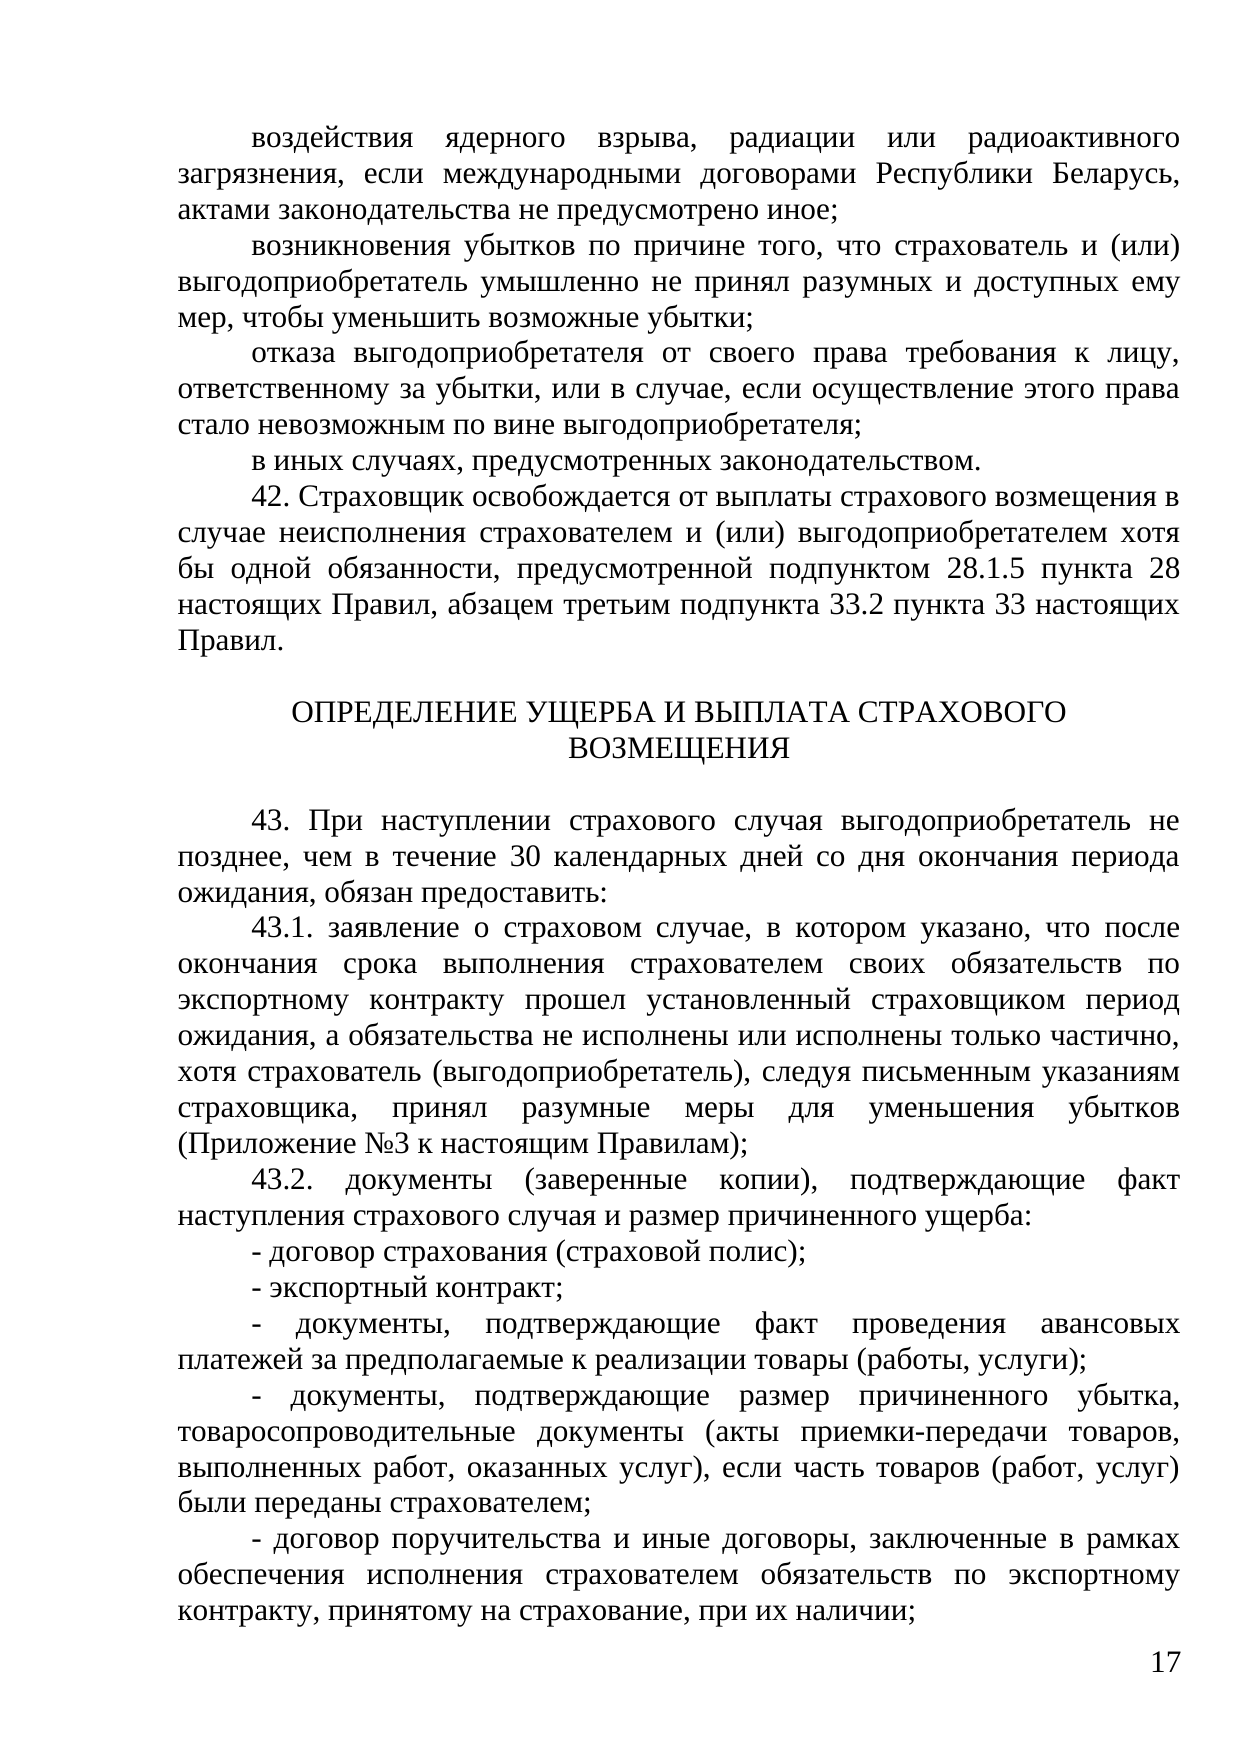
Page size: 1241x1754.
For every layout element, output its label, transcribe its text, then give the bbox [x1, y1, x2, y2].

text ОПРЕДЕЛЕНИЕ УЩЕРБА И ВЫПЛАТА СТРАХОВОГО ВОЗМЕЩЕНИЯ [177, 693, 1181, 765]
text - документы, подтверждающие факт проведения авансовых платежей за предполагаемые к реализации товары (работы, услуги); [177, 1304, 1181, 1376]
text в иных случаях, предусмотренных законодательством. [177, 442, 1181, 477]
text 43.1. заявление о страховом случае, в котором указано, что после окончания срока выполнения страхователем своих обязательств по экспортному контракту прошел установленный страховщиком период ожидания, а обязательства не исполнены или исполнены только частично, хотя страхователь (выгодоприобретатель), следуя письменным указаниям страховщика, принял разумные меры для уменьшения убытков (Приложение №3 к настоящим Правилам); [177, 909, 1181, 1160]
text 43. При наступлении страхового случая выгодоприобретатель не позднее, чем в течение 30 календарных дней со дня окончания периода ожидания, обязан предоставить: [177, 801, 1181, 909]
text воздействия ядерного взрыва, радиации или радиоактивного загрязнения, если международными договорами Республики Беларусь, актами законодательства не предусмотрено иное; [177, 118, 1181, 226]
text - экспортный контракт; [177, 1268, 1181, 1304]
text - договор поручительства и иные договоры, заключенные в рамках обеспечения исполнения страхователем обязательств по экспортному контракту, принятому на страхование, при их наличии; [177, 1520, 1181, 1627]
text - договор страхования (страховой полис); [177, 1232, 1181, 1268]
text отказа выгодоприобретателя от своего права требования к лицу, ответственному за убытки, или в случае, если осуществление этого права стало невозможным по вине выгодоприобретателя; [177, 334, 1181, 442]
text - документы, подтверждающие размер причиненного убытка, товаросопроводительные документы (акты приемки-передачи товаров, выполненных работ, оказанных услуг), если часть товаров (работ, услуг) были переданы страхователем; [177, 1376, 1181, 1520]
text 42. Страховщик освобождается от выплаты страхового возмещения в случае неисполнения страхователем и (или) выгодоприобретателем хотя бы одной обязанности, предусмотренной подпунктом 28.1.5 пункта 28 настоящих Правил, абзацем третьим подпункта 33.2 пункта 33 настоящих Правил. [177, 477, 1181, 657]
text возникновения убытков по причине того, что страхователь и (или) выгодоприобретатель умышленно не принял разумных и доступных ему мер, чтобы уменьшить возможные убытки; [177, 226, 1181, 334]
text 43.2. документы (заверенные копии), подтверждающие факт наступления страхового случая и размер причиненного ущерба: [177, 1160, 1181, 1232]
